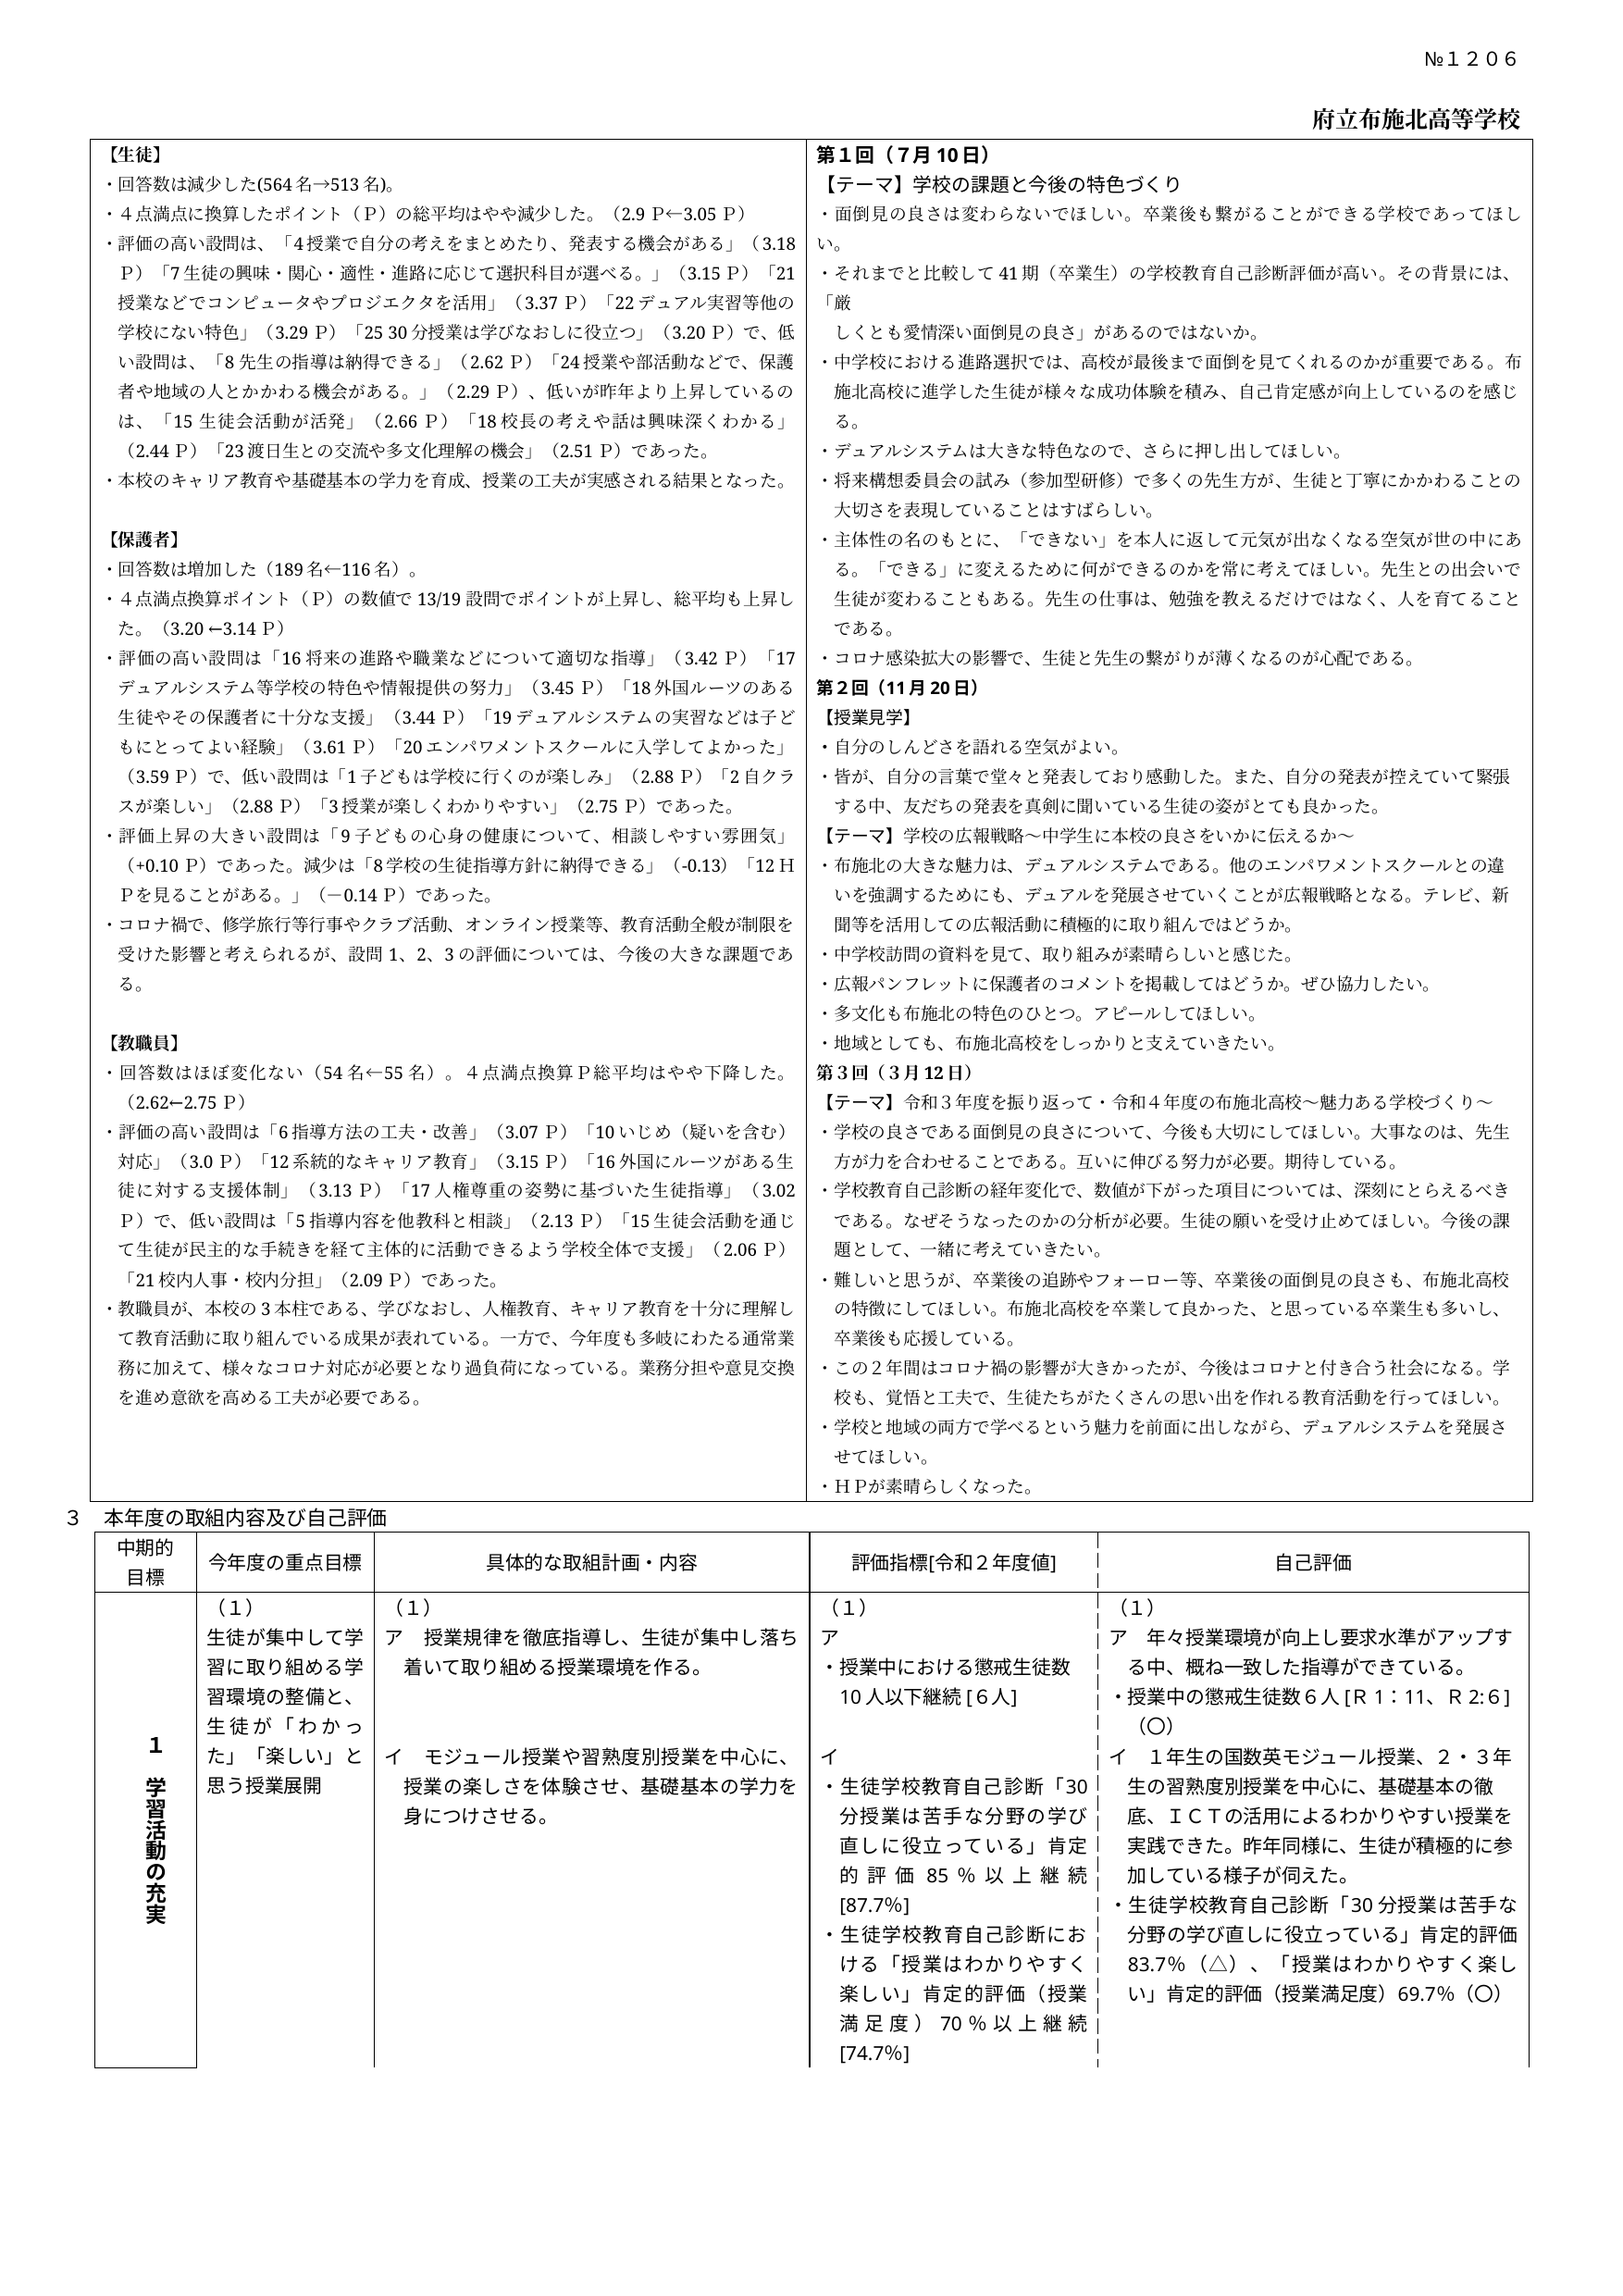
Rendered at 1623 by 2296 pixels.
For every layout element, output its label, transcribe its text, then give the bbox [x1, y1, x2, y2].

table_header 中期的 目標 [95, 1533, 196, 1592]
table_cell （１） 生徒が集中して学習に取り組める学習環境の整備と、生徒が「わかった」「楽しい」と思う授業展開 [197, 1593, 374, 2066]
table_cell イ ・生徒学校教育自己診断「30分授業は苦手な分野の学び直しに役立っている」肯定的評価85％以上継続[87.7％] ・生徒学校教育自己診断における「授業はわかりやすく楽しい」肯定的評価（授業満足度）70％以上継続[74.7％] [811, 1741, 1098, 2066]
table_cell １ 学習活動の充実 [95, 1593, 196, 2066]
table_cell イ モジュール授業や習熟度別授業を中心に、授業の楽しさを体験させ、基礎基本の学力を身につけさせる。 [375, 1741, 809, 2066]
table_header 今年度の重点目標 [197, 1533, 374, 1592]
table_cell イ １年生の国数英モジュール授業、２・３年生の習熟度別授業を中心に、基礎基本の徹底、ＩＣＴの活用によるわかりやすい授業を実践できた。昨年同様に、生徒が積極的に参加している様子が伺えた。 ・生徒学校教育自己診断「30分授業は苦手な分野の学び直しに役立っている」肯定的評価83.7％（△）、「授業はわかりやすく楽しい」肯定的評価（授業満足度）69.7％（〇） [1098, 1741, 1529, 2066]
table_cell （１） ア ・授業中における懲戒生徒数10人以下継続 [６人] [811, 1593, 1098, 1741]
table_header 自己評価 [1098, 1533, 1529, 1592]
table_header 具体的な取組計画・内容 [375, 1533, 809, 1592]
table_cell （１） ア 授業規律を徹底指導し、生徒が集中し落ち着いて取り組める授業環境を作る。 [375, 1593, 809, 1741]
table_header 評価指標[令和２年度値] [811, 1533, 1098, 1592]
table_cell 第１回（７月10日） 【テーマ】学校の課題と今後の特色づくり ・面倒見の良さは変わらないでほしい。卒業後も繋がることができる学校であってほしい。 ・それまでと比較して41期（卒業生）の学校教育自己診断評価が高い。その背景には、「厳 しくとも愛情深い面倒見の良さ」があるのではないか。 ・中学校における進路選択では、高校が最後まで面倒を見てくれるのかが重要である。布施北高校に進学した生徒が様々な成功体験を積み、自己肯定感が向上しているのを感じる。 ・デュアルシステムは大きな特色なので、さらに押し出してほしい。 ・将来構想委員会の試み（参加型研修）で多くの先生方が、生徒と丁寧にかかわることの大切さを表現していることはすばらしい。 ・主体性の名のもとに、「できない」を本人に返して元気が出なくなる空気が世の中にある。「できる」に変えるために何ができるのかを常に考えてほしい。先生との出会いで生徒が変わることもある。先生の仕事は、勉強を教えるだけではなく、人を育てることである。 ・コロナ感染拡大の影響で、生徒と先生の繋がりが薄くなるのが心配である。 第２回（11月20日） 【授業見学】 ・自分のしんどさを語れる空気がよい。 ・皆が、自分の言葉で堂々と発表しており感動した。また、自分の発表が控えていて緊張する中、友だちの発表を真剣に聞いている生徒の姿がとても良かった。 【テーマ】学校の広報戦略～中学生に本校の良さをいかに伝えるか～ ・布施北の大きな魅力は、デュアルシステムである。他のエンパワメントスクールとの違いを強調するためにも、デュアルを発展させていくことが広報戦略となる。テレビ、新聞等を活用しての広報活動に積極的に取り組んではどうか。 ・中学校訪問の資料を見て、取り組みが素晴らしいと感じた。 ・広報パンフレットに保護者のコメントを掲載してはどうか。ぜひ協力したい。 ・多文化も布施北の特色のひとつ。アピールしてほしい。 ・地域としても、布施北高校をしっかりと支えていきたい。 第３回（３月12日） 【テーマ】令和３年度を振り返って・令和４年度の布施北高校～魅力ある学校づくり～ ・学校の良さである面倒見の良さについて、今後も大切にしてほしい。大事なのは、先生方が力を合わせることである。互いに伸びる努力が必要。期待している。 ・学校教育自己診断の経年変化で、数値が下がった項目については、深刻にとらえるべきである。なぜそうなったのかの分析が必要。生徒の願いを受け止めてほしい。今後の課題として、一緒に考えていきたい。 ・難しいと思うが、卒業後の追跡やフォーロー等、卒業後の面倒見の良さも、布施北高校の特徴にしてほしい。布施北高校を卒業して良かった、と思っている卒業生も多いし、卒業後も応援している。 ・この２年間はコロナ禍の影響が大きかったが、今後はコロナと付き合う社会になる。学校も、覚悟と工夫で、生徒たちがたくさんの思い出を作れる教育活動を行ってほしい。 ・学校と地域の両方で学べるという魅力を前面に出しながら、デュアルシステムを発展させてほしい。 ・ＨＰが素晴らしくなった。 [807, 140, 1532, 1501]
table_cell 【生徒】 ・回答数は減少した(564名→513名)。 ・４点満点に換算したポイント（Ｐ）の総平均はやや減少した。（2.9Ｐ←3.05Ｐ） ・評価の高い設問は、「4授業で自分の考えをまとめたり、発表する機会がある」（3.18Ｐ）「7生徒の興味・関心・適性・進路に応じて選択科目が選べる。」（3.15Ｐ）「21授業などでコンピュータやプロジエクタを活用」（3.37Ｐ）「22デュアル実習等他の学校にない特色」（3.29Ｐ）「25 30分授業は学びなおしに役立つ」（3.20Ｐ）で、低い設問は、「8 先生の指導は納得できる」（2.62Ｐ）「24授業や部活動などで、保護者や地域の人とかかわる機会がある。」（2.29Ｐ）、低いが昨年より上昇しているのは、「15 生徒会活動が活発」（2.66Ｐ）「18校長の考えや話は興味深くわかる」（2.44Ｐ）「23渡日生との交流や多文化理解の機会」（2.51Ｐ）であった。 ・本校のキャリア教育や基礎基本の学力を育成、授業の工夫が実感される結果となった。 【保護者】 ・回答数は増加した（189名←116名）。 ・４点満点換算ポイント（Ｐ）の数値で13/19 設問でポイントが上昇し、総平均も上昇した。（3.20 ←3.14Ｐ） ・評価の高い設問は「16将来の進路や職業などについて適切な指導」（3.42Ｐ）「17デュアルシステム等学校の特色や情報提供の努力」（3.45Ｐ）「18外国ルーツのある生徒やその保護者に十分な支援」（3.44Ｐ）「19デュアルシステムの実習などは子どもにとってよい経験」（3.61Ｐ）「20エンパワメントスクールに入学してよかった」（3.59Ｐ）で、低い設問は「1子どもは学校に行くのが楽しみ」（2.88Ｐ）「2自クラスが楽しい」（2.88Ｐ）「3授業が楽しくわかりやすい」（2.75Ｐ）であった。 ・評価上昇の大きい設問は「9子どもの心身の健康について、相談しやすい雰囲気」（+0.10Ｐ）であった。減少は「8学校の生徒指導方針に納得できる」（-0.13）「12ＨＰを見ることがある。」（－0.14Ｐ）であった。 ・コロナ禍で、修学旅行等行事やクラブ活動、オンライン授業等、教育活動全般が制限を受けた影響と考えられるが、設問1、2、3の評価については、今後の大きな課題である。 【教職員】 ・回答数はほぼ変化ない（54名←55名）。４点満点換算Ｐ総平均はやや下降した。（2.62←2.75Ｐ） ・評価の高い設問は「6指導方法の工夫・改善」（3.07Ｐ）「10いじめ（疑いを含む）対応」（3.0Ｐ）「12系統的なキャリア教育」（3.15Ｐ）「16外国にルーツがある生徒に対する支援体制」（3.13Ｐ）「17人権尊重の姿勢に基づいた生徒指導」（3.02Ｐ）で、低い設問は「5指導内容を他教科と相談」（2.13Ｐ）「15生徒会活動を通じて生徒が民主的な手続きを経て主体的に活動できるよう学校全体で支援」（2.06Ｐ）「21校内人事・校内分担」（2.09Ｐ）であった。 ・教職員が、本校の3本柱である、学びなおし、人権教育、キャリア教育を十分に理解して教育活動に取り組んでいる成果が表れている。一方で、今年度も多岐にわたる通常業務に加えて、様々なコロナ対応が必要となり過負荷になっている。業務分担や意見交換を進め意欲を高める工夫が必要である。 [91, 140, 806, 1501]
text ３ 本年度の取組内容及び自己評価 [63, 1502, 1541, 1532]
table_cell （１） ア 年々授業環境が向上し要求水準がアップする中、概ね一致した指導ができている。 ・授業中の懲戒生徒数６人 [Ｒ1：11、Ｒ2:６]（〇） [1098, 1593, 1529, 1741]
